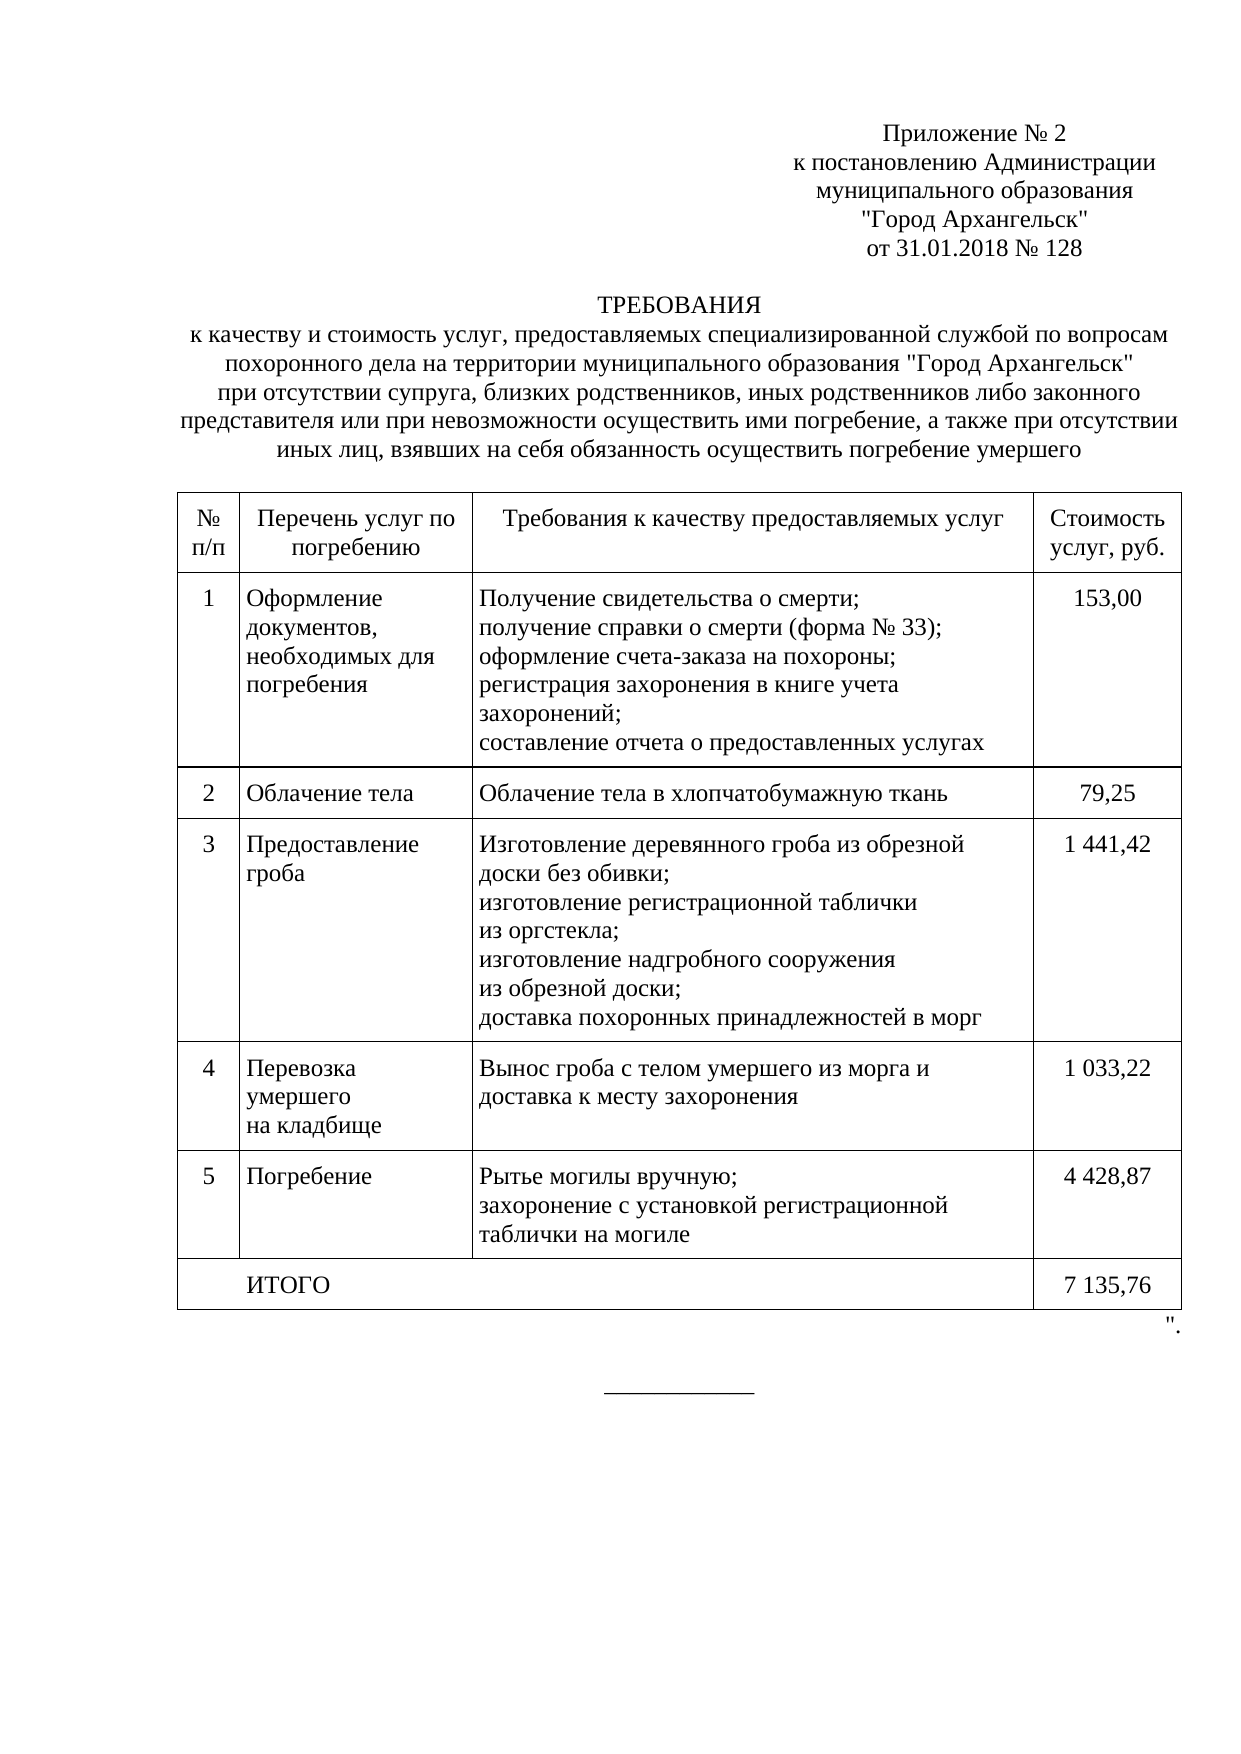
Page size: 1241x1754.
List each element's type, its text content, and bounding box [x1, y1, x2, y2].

text Приложение № 2 [768, 118, 1181, 147]
table_cell Облачение тела в хлопчатобумажную ткань [473, 768, 1033, 817]
table_cell 2 [178, 768, 239, 817]
text ТРЕБОВАНИЯ [177, 291, 1181, 319]
text "Город Архангельск" [768, 204, 1181, 233]
table_cell 4 [178, 1042, 239, 1149]
table_cell 153,00 [1034, 573, 1181, 766]
text от 31.01.2018 № 128 [768, 233, 1181, 262]
text при отсутствии супруга, близких родственников, иных родственников либо законного представителя или при невозможности осуществить ими погребение, а также при отсутствии иных лиц, взявших на себя обязанность осуществить погребение умершего [177, 377, 1181, 463]
table_cell 1 [178, 573, 239, 766]
text муниципального образования [768, 176, 1181, 204]
table_header № п/п [178, 493, 239, 572]
table_cell Оформление документов, необходимых для погребения [240, 573, 472, 766]
table_cell 79,25 [1034, 768, 1181, 817]
table_cell 5 [178, 1151, 239, 1258]
table_cell Получение свидетельства о смерти; получение справки о смерти (форма № 33); оформление счета-заказа на похороны; регистрация захоронения в книге учета захоронений; составление отчета о предоставленных услугах [473, 573, 1033, 766]
table_cell Изготовление деревянного гроба из обрезной доски без обивки; изготовление регистрационной таблички из оргстекла; изготовление надгробного сооружения из обрезной доски; доставка похоронных принадлежностей в морг [473, 819, 1033, 1041]
table_header Требования к качеству предоставляемых услуг [473, 493, 1033, 572]
table_cell 1 441,42 [1034, 819, 1181, 1041]
text к постановлению Администрации [768, 147, 1181, 176]
text ". [177, 1310, 1181, 1339]
table_cell 3 [178, 819, 239, 1041]
table_cell Предоставление гроба [240, 819, 472, 1041]
table_header Перечень услуг по погребению [240, 493, 472, 572]
table_cell 4 428,87 [1034, 1151, 1181, 1258]
table_cell 7 135,76 [1034, 1259, 1181, 1309]
table_cell 1 033,22 [1034, 1042, 1181, 1149]
table_cell Рытье могилы вручную; захоронение с установкой регистрационной таблички на могиле [473, 1151, 1033, 1258]
text ____________ [177, 1368, 1181, 1396]
table_cell Погребение [240, 1151, 472, 1258]
table_cell Вынос гроба с телом умершего из морга и доставка к месту захоронения [473, 1042, 1033, 1149]
table_cell Перевозка умершего на кладбище [240, 1042, 472, 1149]
table_cell ИТОГО [178, 1259, 1033, 1309]
text к качеству и стоимость услуг, предоставляемых специализированной службой по вопросам похоронного дела на территории муниципального образования "Город Архангельск" [177, 319, 1181, 377]
table_cell Облачение тела [240, 768, 472, 817]
table_header Стоимость услуг, руб. [1034, 493, 1181, 572]
